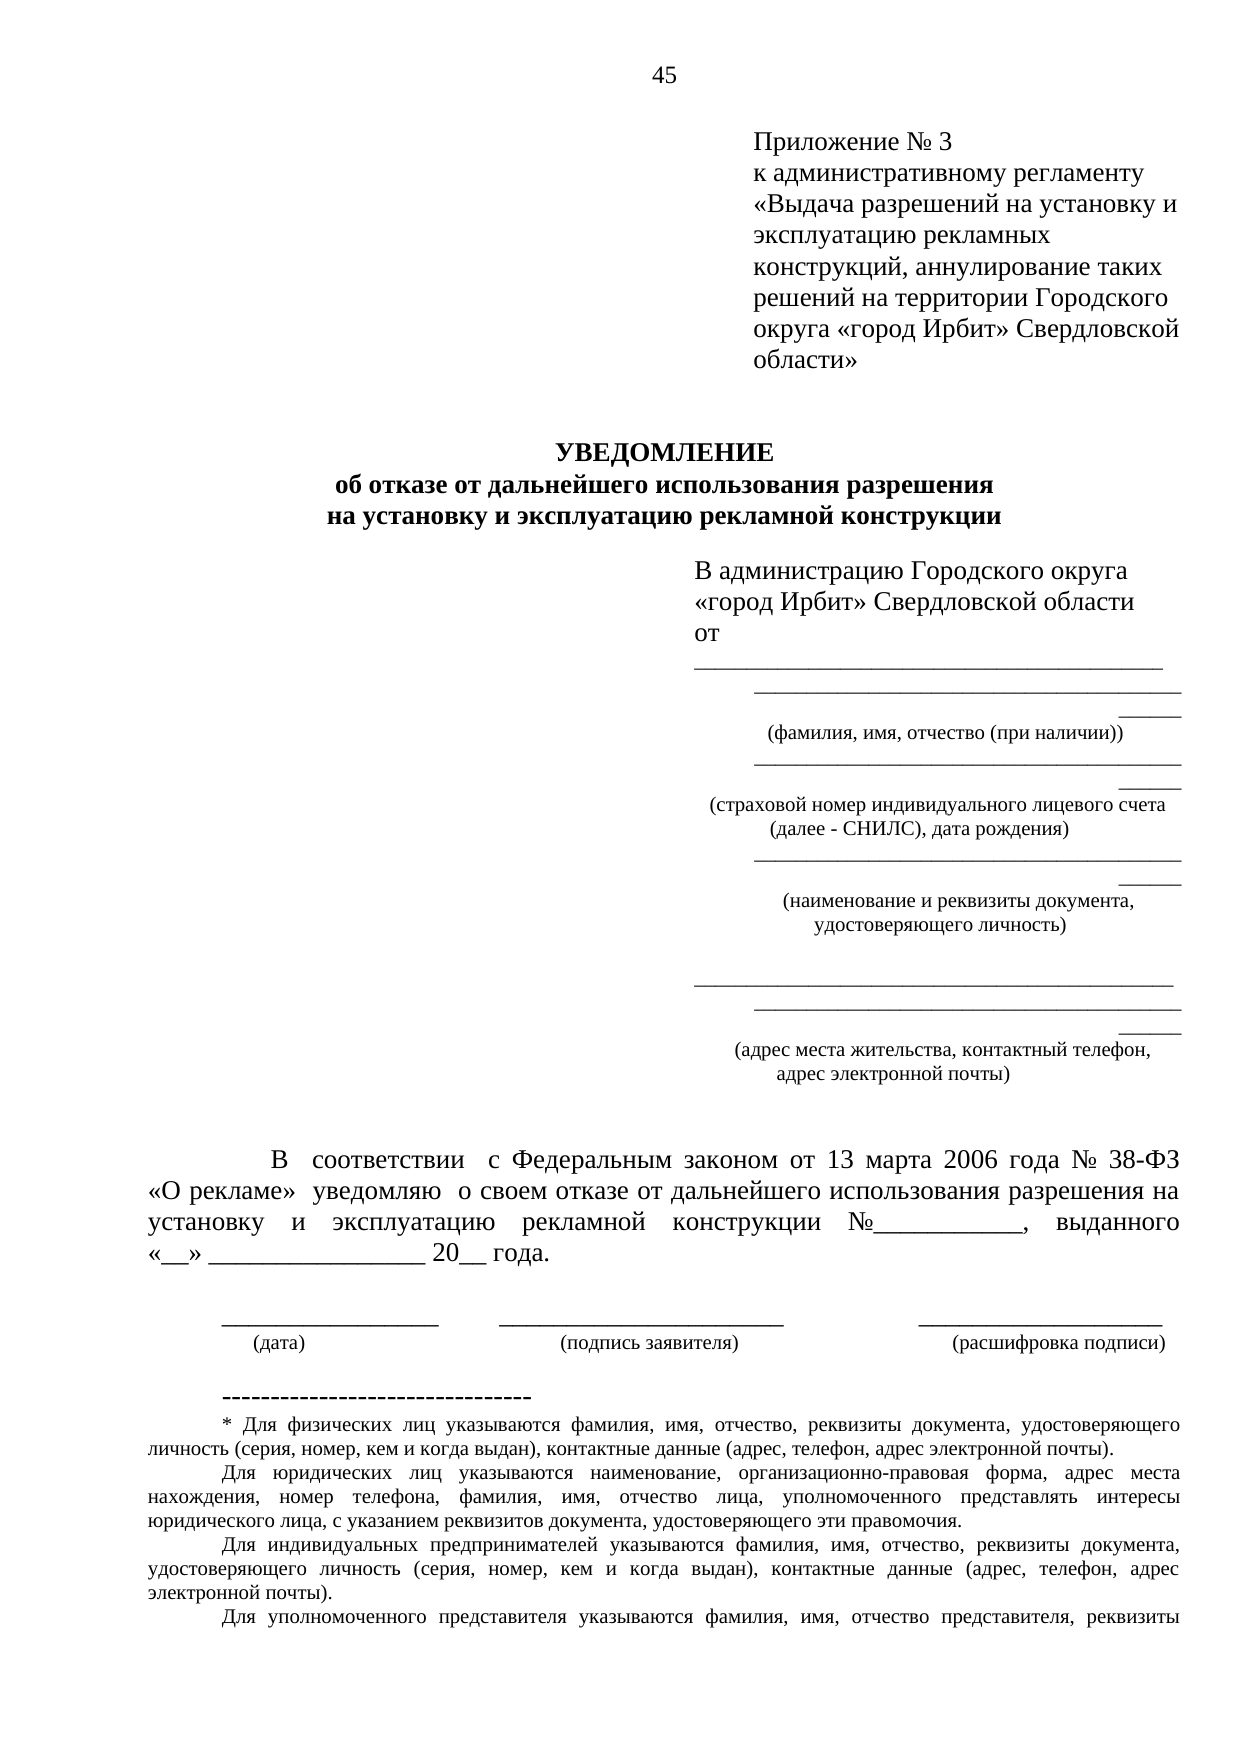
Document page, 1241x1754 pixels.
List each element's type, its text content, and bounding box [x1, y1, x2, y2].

text (фамилия, имя, отчество (при наличии)) [606, 720, 1181, 744]
text удостоверяющего личность) [606, 912, 1181, 936]
text об отказе от дальнейшего использования разрешения [148, 468, 1181, 499]
text _______________________________________________ [606, 744, 1181, 792]
text адрес электронной почты) [606, 1061, 1181, 1085]
text _______________________________________________ [606, 840, 1181, 888]
text (дата) (подпись заявителя) (расшифровка подписи) [148, 1330, 1181, 1354]
text Для индивидуальных предпринимателей указываются фамилия, имя, отчество, реквизиты документа, удостоверяющего личность (серия, номер, кем и когда выдан), контактные данные (адрес, телефон, адрес электронной почты). [148, 1532, 1181, 1604]
text В администрацию Городского округа «город Ирбит» Свердловской области от _____________________________________________ [694, 554, 1181, 672]
text В соответствии с Федеральным законом от 13 марта 2006 года № 38-ФЗ «О рекламе» уведомляю о своем отказе от дальнейшего использования разрешения на установку и эксплуатацию рекламной конструкции №___________, выданного «__» ________________ 20__ года. [148, 1143, 1181, 1267]
text Для юридических лиц указываются наименование, организационно-правовая форма, адрес места нахождения, номер телефона, фамилия, имя, отчество лица, уполномоченного представлять интересы юридического лица, с указанием реквизитов документа, удостоверяющего эти правомочия. [148, 1459, 1181, 1532]
text «Выдача разрешений на установку и эксплуатацию рекламных конструкций, аннулирование таких решений на территории Городского округа «город Ирбит» Свердловской области» [753, 187, 1196, 374]
text (страховой номер индивидуального лицевого счета [606, 792, 1181, 816]
text -------------------------------- [148, 1378, 1181, 1411]
text на установку и эксплуатацию рекламной конструкции [148, 499, 1181, 530]
text УВЕДОМЛЕНИЕ [148, 437, 1181, 468]
text _______________________________________________ [606, 672, 1181, 720]
text (далее - СНИЛС), дата рождения) [606, 816, 1181, 840]
text _______________________________________________ [606, 989, 1181, 1037]
text * Для физических лиц указываются фамилия, имя, отчество, реквизиты документа, удостоверяющего личность (серия, номер, кем и когда выдан), контактные данные (адрес, телефон, адрес электронной почты). [148, 1411, 1181, 1459]
text Приложение № 3 [753, 125, 1196, 156]
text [148, 1604, 1181, 1628]
text ________________ _____________________ __________________ [148, 1299, 1181, 1330]
text ______________________________________________ [694, 936, 1181, 989]
text (адрес места жительства, контактный телефон, [606, 1037, 1181, 1061]
text (наименование и реквизиты документа, [606, 888, 1181, 912]
text к административному регламенту [753, 156, 1196, 187]
